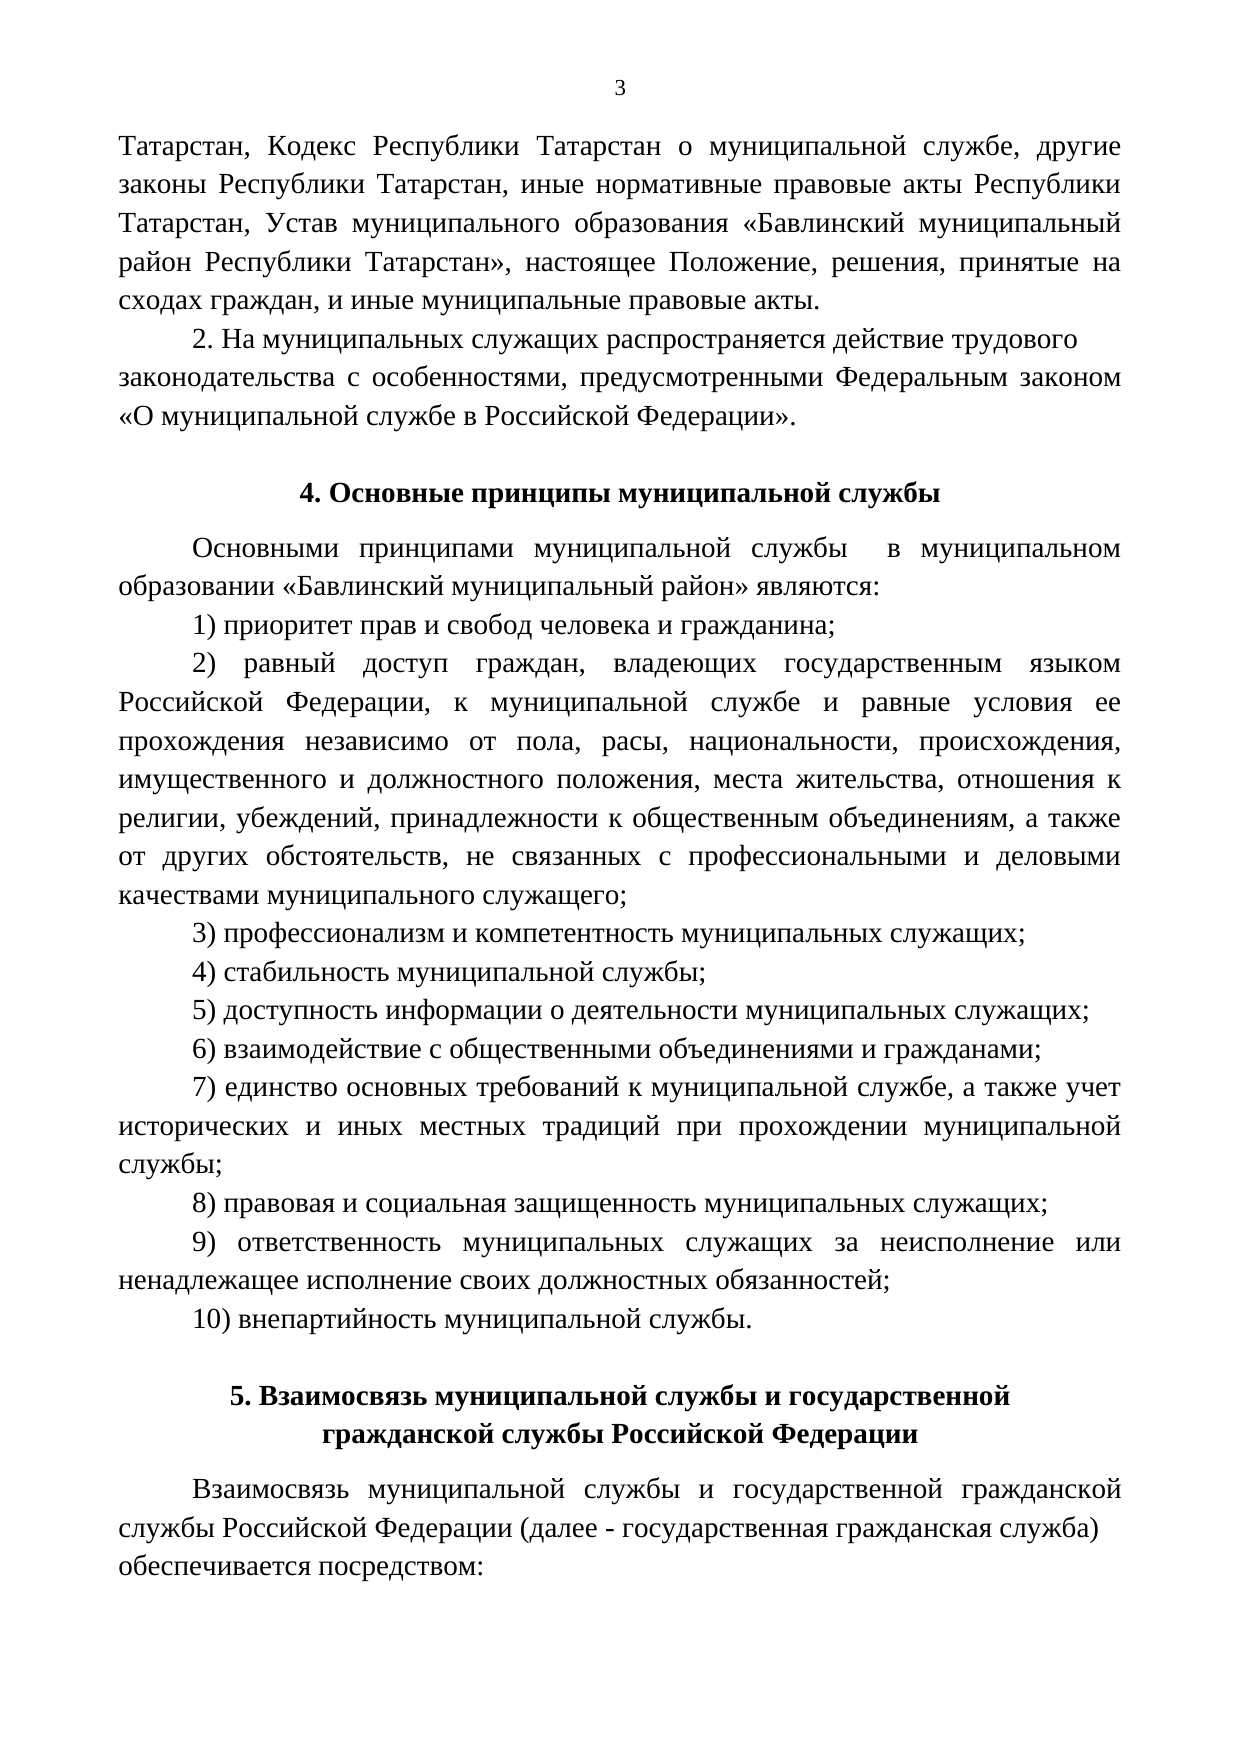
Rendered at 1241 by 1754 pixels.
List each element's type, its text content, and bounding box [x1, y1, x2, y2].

text 9) ответственность муниципальных служащих за неисполнение или ненадлежащее исполнение своих должностных обязанностей; [118, 1224, 1122, 1296]
text 8) правовая и социальная защищенность муниципальных служащих; [118, 1185, 1122, 1219]
text 7) единство основных требований к муниципальной службе, а также учет исторических и иных местных традиций при прохождении муниципальной службы; [118, 1069, 1122, 1180]
text 6) взаимодействие с общественными объединениями и гражданами; [118, 1031, 1122, 1064]
text 5) доступность информации о деятельности муниципальных служащих; [118, 992, 1122, 1026]
text 2. На муниципальных служащих распространяется действие трудового [118, 321, 1122, 354]
text Основными принципами муниципальной службы в муниципальном образовании «Бавлинский муниципальный район» являются: [118, 530, 1122, 602]
text 5. Взаимосвязь муниципальной службы и государственной [118, 1378, 1122, 1411]
text Взаимосвязь муниципальной службы и государственной гражданской службы Российской Федерации (далее - государственная гражданская служба) [118, 1471, 1122, 1543]
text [118, 128, 1122, 316]
text 2) равный доступ граждан, владеющих государственным языком Российской Федерации, к муниципальной службе и равные условия ее прохождения независимо от пола, расы, национальности, происхождения, имущественного и должностного положения, места жительства, отношения к религии, убеждений, принадлежности к общественным объединениям, а также от других обстоятельств, не связанных с профессиональными и деловыми качествами муниципального служащего; [118, 646, 1122, 910]
text обеспечивается посредством: [118, 1548, 1122, 1582]
text 4) стабильность муниципальной службы; [118, 954, 1122, 987]
text 1) приоритет прав и свобод человека и гражданина; [118, 607, 1122, 641]
text 3) профессионализм и компетентность муниципальных служащих; [118, 915, 1122, 949]
text 4. Основные принципы муниципальной службы [118, 475, 1122, 508]
text законодательства с особенностями, предусмотренными Федеральным законом «О муниципальной службе в Российской Федерации». [118, 359, 1122, 431]
text 10) внепартийность муниципальной службы. [118, 1301, 1122, 1334]
text гражданской службы Российской Федерации [118, 1416, 1122, 1450]
